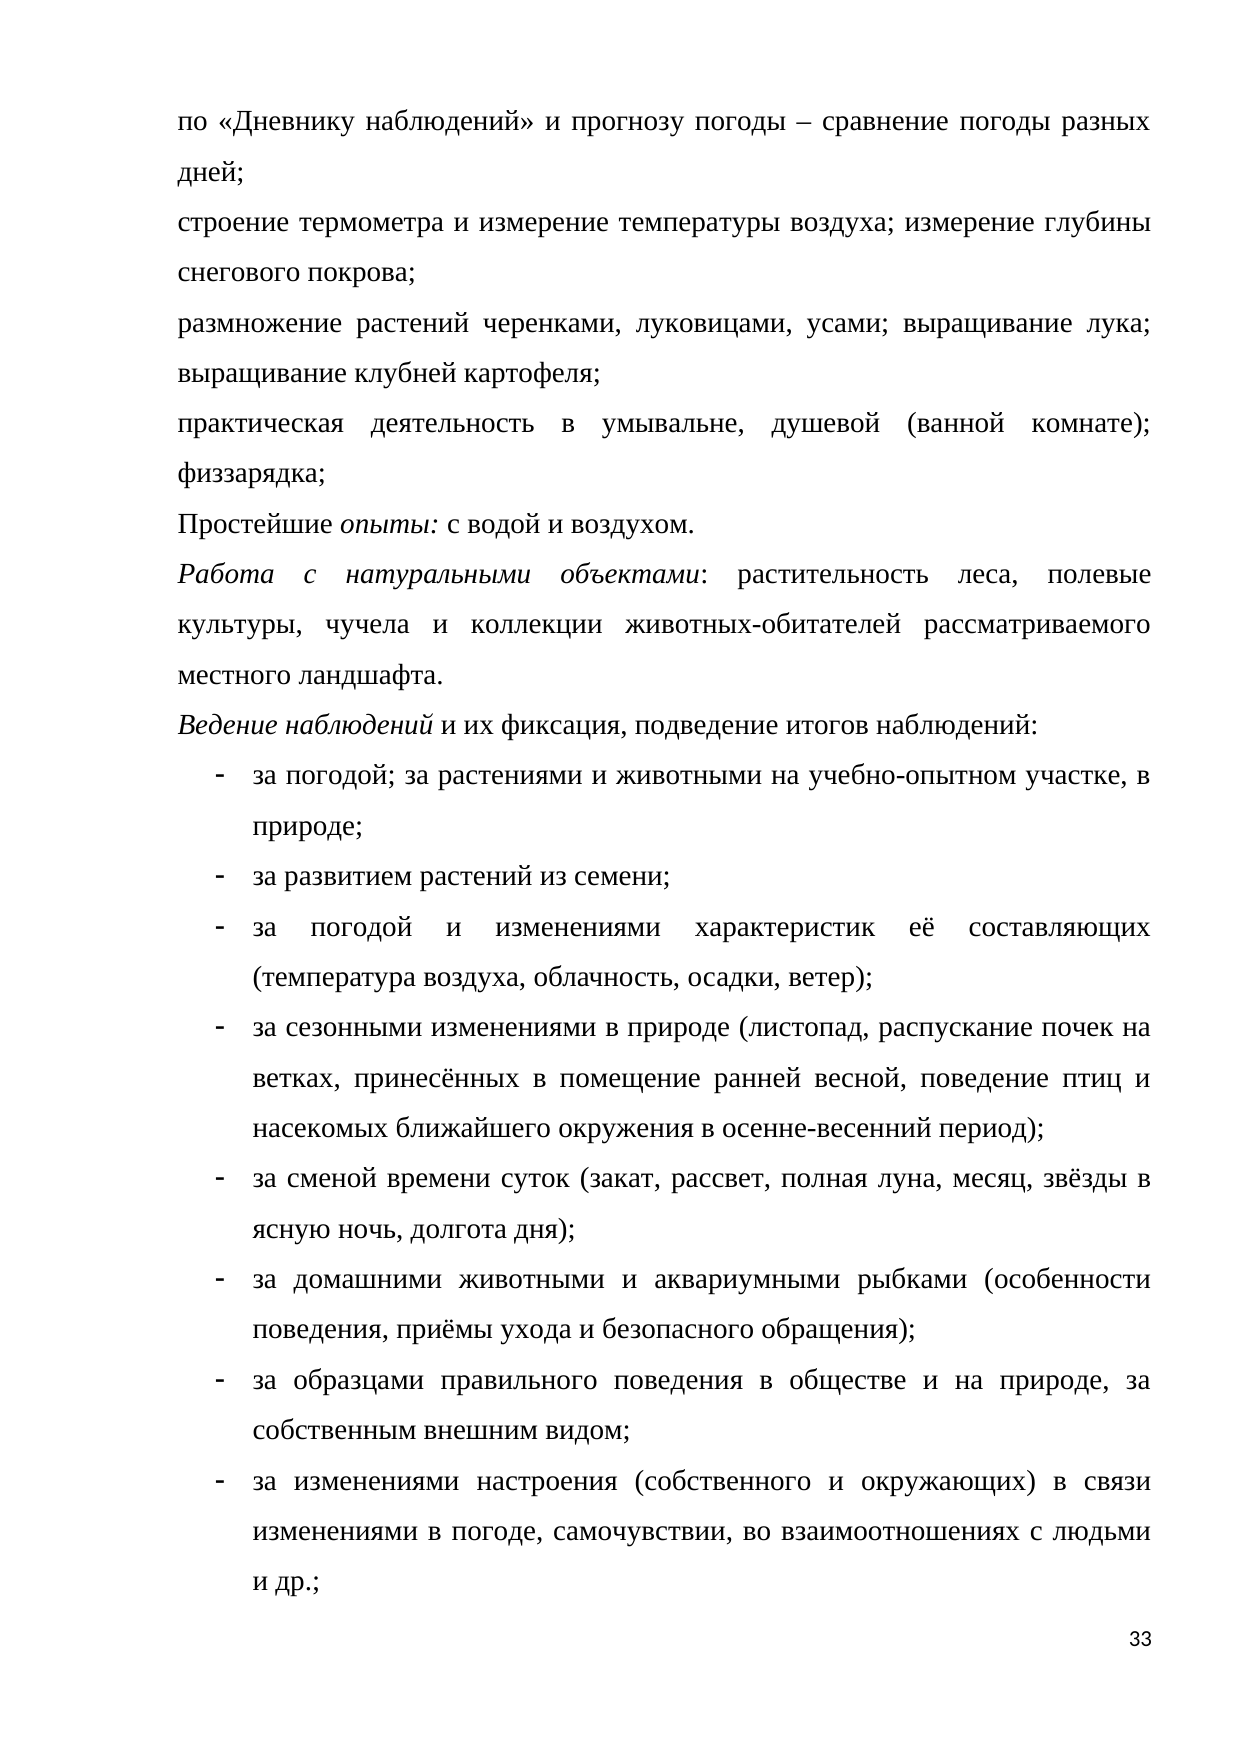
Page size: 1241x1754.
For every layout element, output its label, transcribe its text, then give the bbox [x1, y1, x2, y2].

list за погодой; за растениями и животными на учебно-опытном участке, в природе; [215, 757, 1152, 841]
list за сменой времени суток (закат, рассвет, полная луна, месяц, звёзды в ясную ночь, долгота дня); [215, 1160, 1152, 1244]
text размножение растений черенками, луковицами, усами; выращивание лука; выращивание клубней картофеля; [177, 305, 1152, 388]
list за погодой и изменениями характеристик её составляющих (температура воздуха, облачность, осадки, ветер); [215, 909, 1152, 993]
list за домашними животными и аквариумными рыбками (особенности поведения, приёмы ухода и безопасного обращения); [215, 1261, 1152, 1345]
text Простейшие опыты: с водой и воздухом. [177, 506, 1152, 539]
text практическая деятельность в умывальне, душевой (ванной комнате); физзарядка; [177, 405, 1152, 489]
text Работа с натуральными объектами: растительность леса, полевые культуры, чучела и коллекции животных-обитателей рассматриваемого местного ландшафта. [177, 556, 1152, 690]
text по «Дневнику наблюдений» и прогнозу погоды – сравнение погоды разных дней; [177, 103, 1152, 187]
list за образцами правильного поведения в обществе и на природе, за собственным внешним видом; [215, 1362, 1152, 1446]
list за развитием растений из семени; [215, 858, 1152, 892]
list за изменениями настроения (собственного и окружающих) в связи изменениями в погоде, самочувствии, во взаимоотношениях с людьми и др.; [215, 1463, 1152, 1597]
text Ведение наблюдений и их фиксация, подведение итогов наблюдений: [177, 707, 1152, 741]
list за сезонными изменениями в природе (листопад, распускание почек на ветках, принесённых в помещение ранней весной, поведение птиц и насекомых ближайшего окружения в осенне-весенний период); [215, 1009, 1152, 1144]
text строение термометра и измерение температуры воздуха; измерение глубины снегового покрова; [177, 204, 1152, 288]
